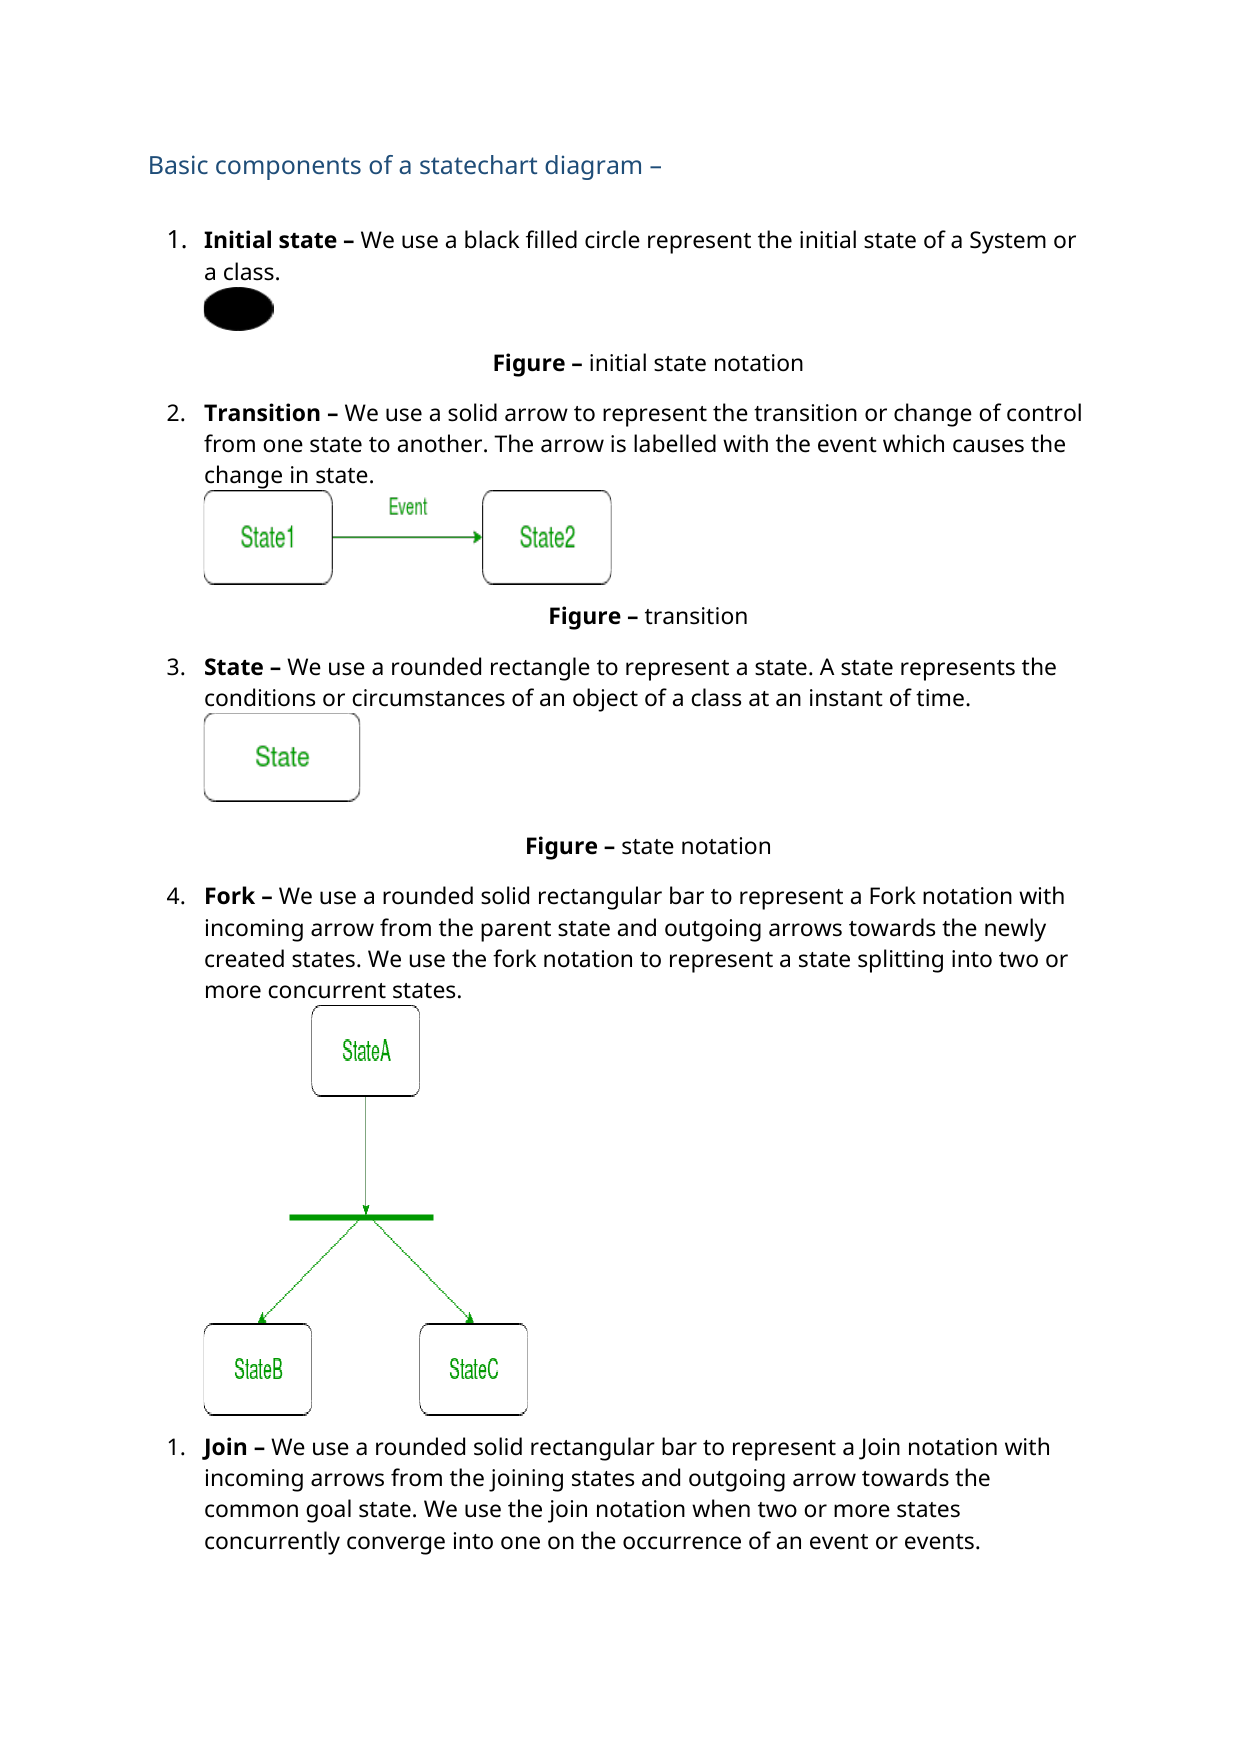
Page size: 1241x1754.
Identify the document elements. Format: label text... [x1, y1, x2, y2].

list Transition – We use a solid arrow to represent the transition or change of control from one state to another. The arrow is labelled with the event which causes the change in state. [166, 397, 1093, 491]
list State – We use a rounded rectangle to represent a state. A state represents the conditions or circumstances of an object of a class at an instant of time. [166, 651, 1093, 830]
text Figure – initial state notation [204, 347, 1093, 378]
text Figure – state notation [204, 830, 1093, 861]
picture [203, 1005, 528, 1416]
text Figure – transition [204, 600, 1093, 631]
list Initial state – We use a black filled circle represent the initial state of a System or a class. [166, 222, 1093, 287]
subtitle Basic components of a statechart diagram – [148, 148, 1093, 182]
list Fork – We use a rounded solid rectangular bar to represent a Fork notation with incoming arrow from the parent state and outgoing arrows towards the newly created states. We use the fork notation to represent a state splitting into two or more concurrent states. [166, 880, 1093, 1005]
picture [203, 287, 274, 331]
picture [203, 490, 612, 585]
list Join – We use a rounded solid rectangular bar to represent a Join notation with incoming arrows from the joining states and outgoing arrow towards the common goal state. We use the join notation when two or more states concurrently converge into one on the occurrence of an event or events. [166, 1431, 1093, 1556]
picture [203, 713, 361, 802]
